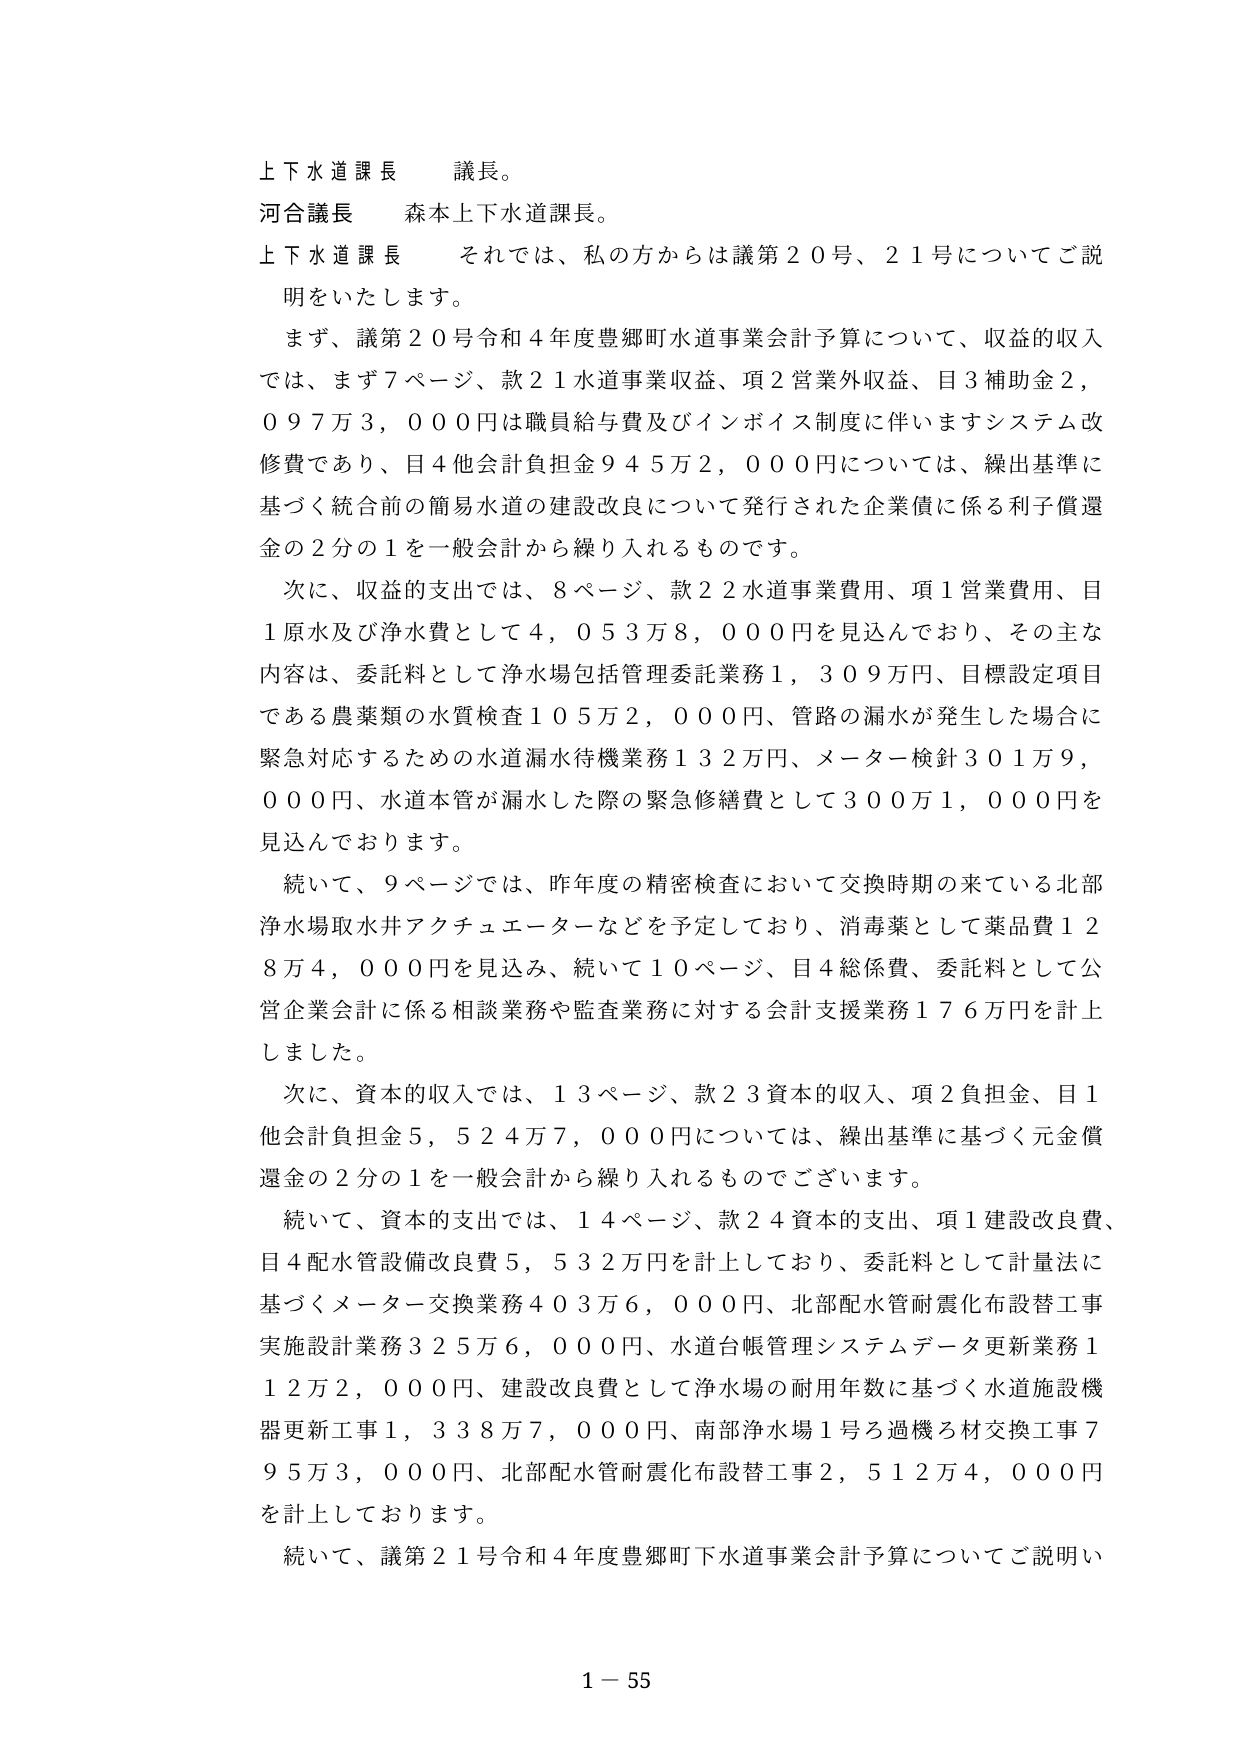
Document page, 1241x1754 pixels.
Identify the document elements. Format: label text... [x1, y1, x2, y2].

text 続いて、資本的支出では、１４ページ、款２４資本的支出、項１建設改良費、目４配水管設備改良費５,５３２万円を計上しており、委託料として計量法に基づくメーター交換業務４０３万６,０００円、北部配水管耐震化布設替工事実施設計業務３２５万６,０００円、水道台帳管理システムデータ更新業務１１２万２,０００円、建設改良費として浄水場の耐用年数に基づく水道施設機器更新工事１,３３８万７,０００円、南部浄水場１号ろ過機ろ材交換工事７９５万３,０００円、北部配水管耐震化布設替工事２,５１２万４,０００円を計上しております。 [259, 1198, 1105, 1534]
text まず、議第２０号令和４年度豊郷町水道事業会計予算について、収益的収入では、まず７ページ、款２１水道事業収益、項２営業外収益、目３補助金２,０９７万３,０００円は職員給与費及びインボイス制度に伴いますシステム改修費であり、目４他会計負担金９４５万２,０００円については、繰出基準に基づく統合前の簡易水道の建設改良について発行された企業債に係る利子償還金の２分の１を一般会計から繰り入れるものです。 [259, 316, 1105, 568]
text 次に、収益的支出では、８ページ、款２２水道事業費用、項１営業費用、目１原水及び浄水費として４,０５３万８,０００円を見込んでおり、その主な内容は、委託料として浄水場包括管理委託業務１,３０９万円、目標設定項目である農薬類の水質検査１０５万２,０００円、管路の漏水が発生した場合に緊急対応するための水道漏水待機業務１３２万円、メーター検針３０１万９,０００円、水道本管が漏水した際の緊急修繕費として３００万１,０００円を見込んでおります。 [259, 568, 1105, 862]
text 次に、資本的収入では、１３ページ、款２３資本的収入、項２負担金、目１他会計負担金５,５２４万７,０００円については、繰出基準に基づく元金償還金の２分の１を一般会計から繰り入れるものでございます。 [259, 1072, 1105, 1198]
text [259, 1534, 1105, 1576]
text 続いて、９ページでは、昨年度の精密検査において交換時期の来ている北部浄水場取水井アクチュエーターなどを予定しており、消毒薬として薬品費１２８万４,０００円を見込み、続いて１０ページ、目４総係費、委託料として公営企業会計に係る相談業務や監査業務に対する会計支援業務１７６万円を計上しました。 [259, 862, 1105, 1072]
text 上下水道課長 それでは、私の方からは議第２０号、２１号についてご説明をいたします。 [138, 232, 1105, 316]
text 河合議長 森本上下水道課長。 [138, 191, 1105, 232]
text 上下水道課長 議長。 [138, 148, 1105, 191]
